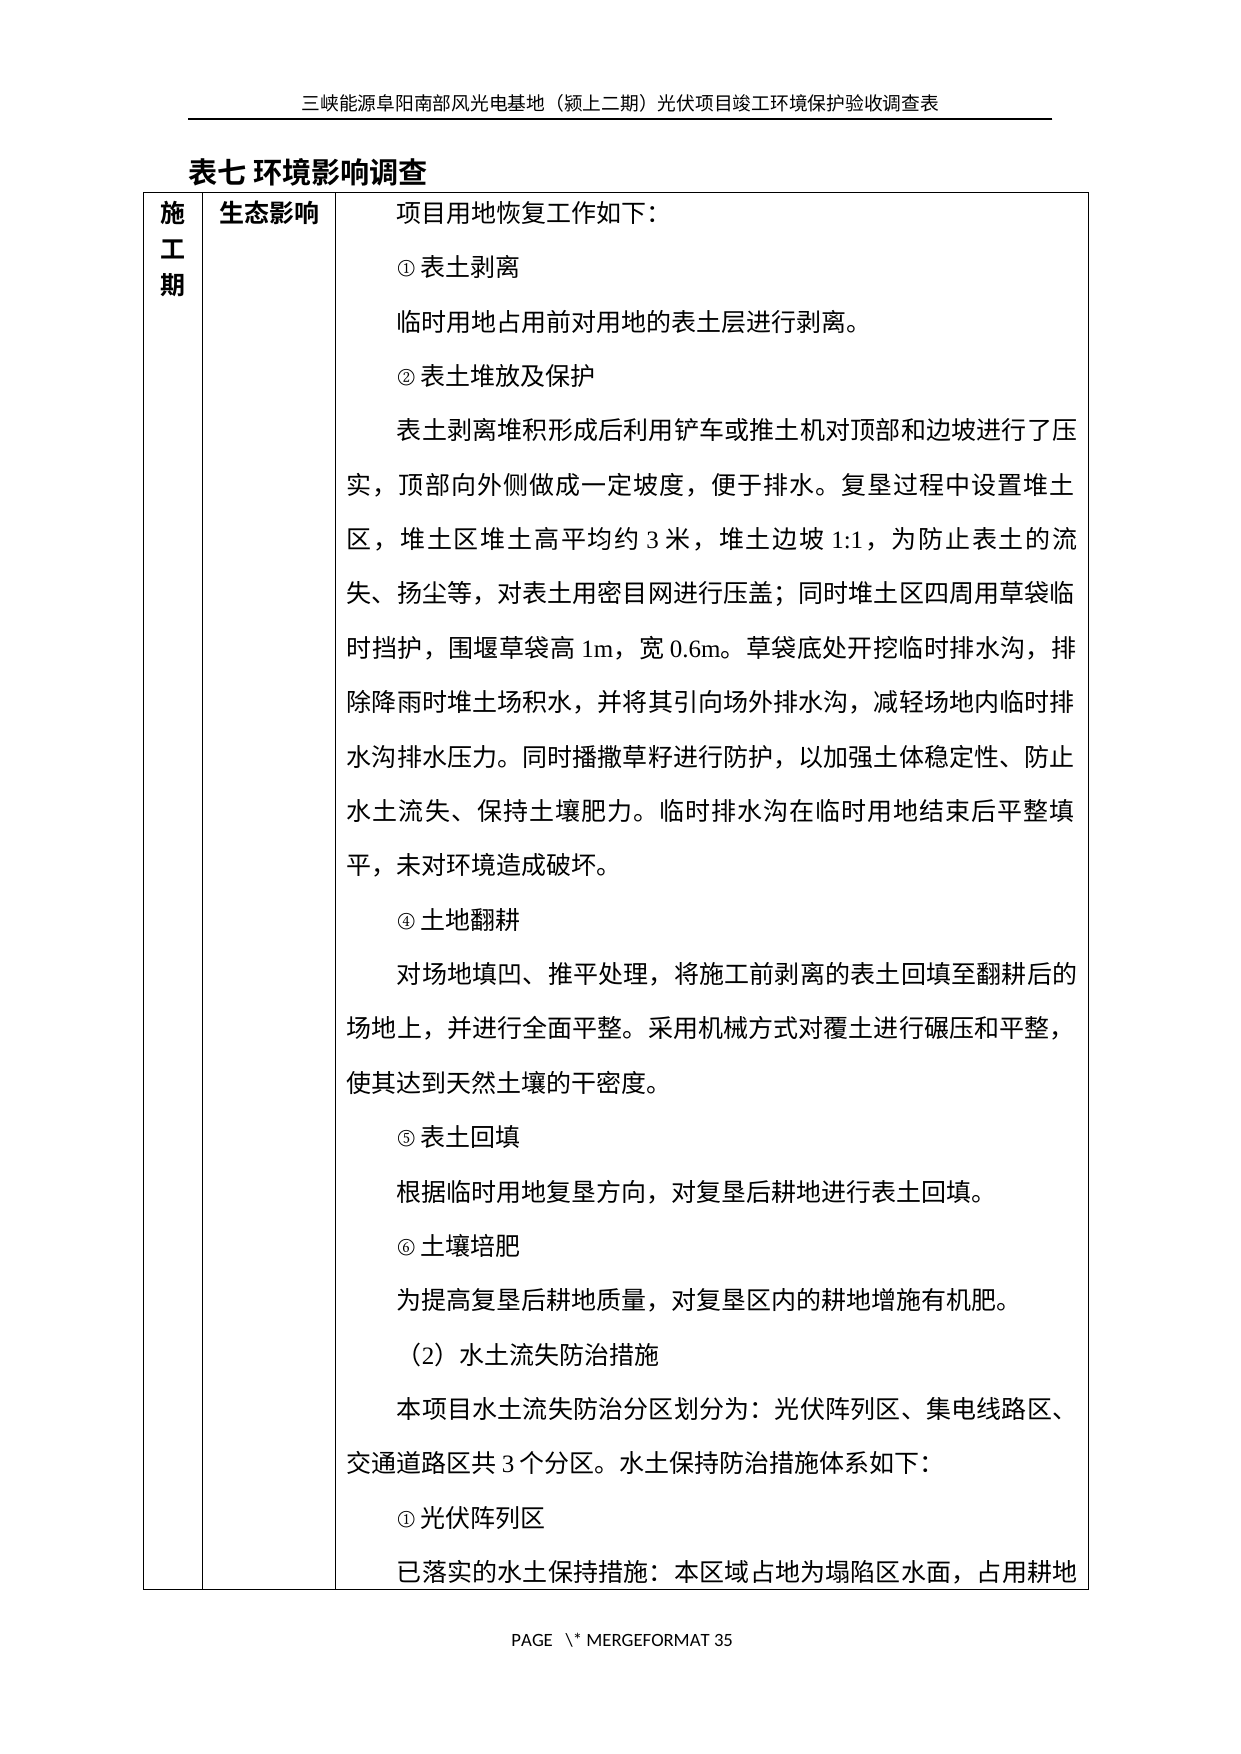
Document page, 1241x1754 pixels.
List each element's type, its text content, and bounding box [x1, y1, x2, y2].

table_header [336, 193, 1088, 1589]
table_header 施工期 [144, 193, 202, 1589]
table_header 生态影响 [203, 193, 335, 1589]
text 表七 环境影响调查 [188, 150, 1052, 192]
